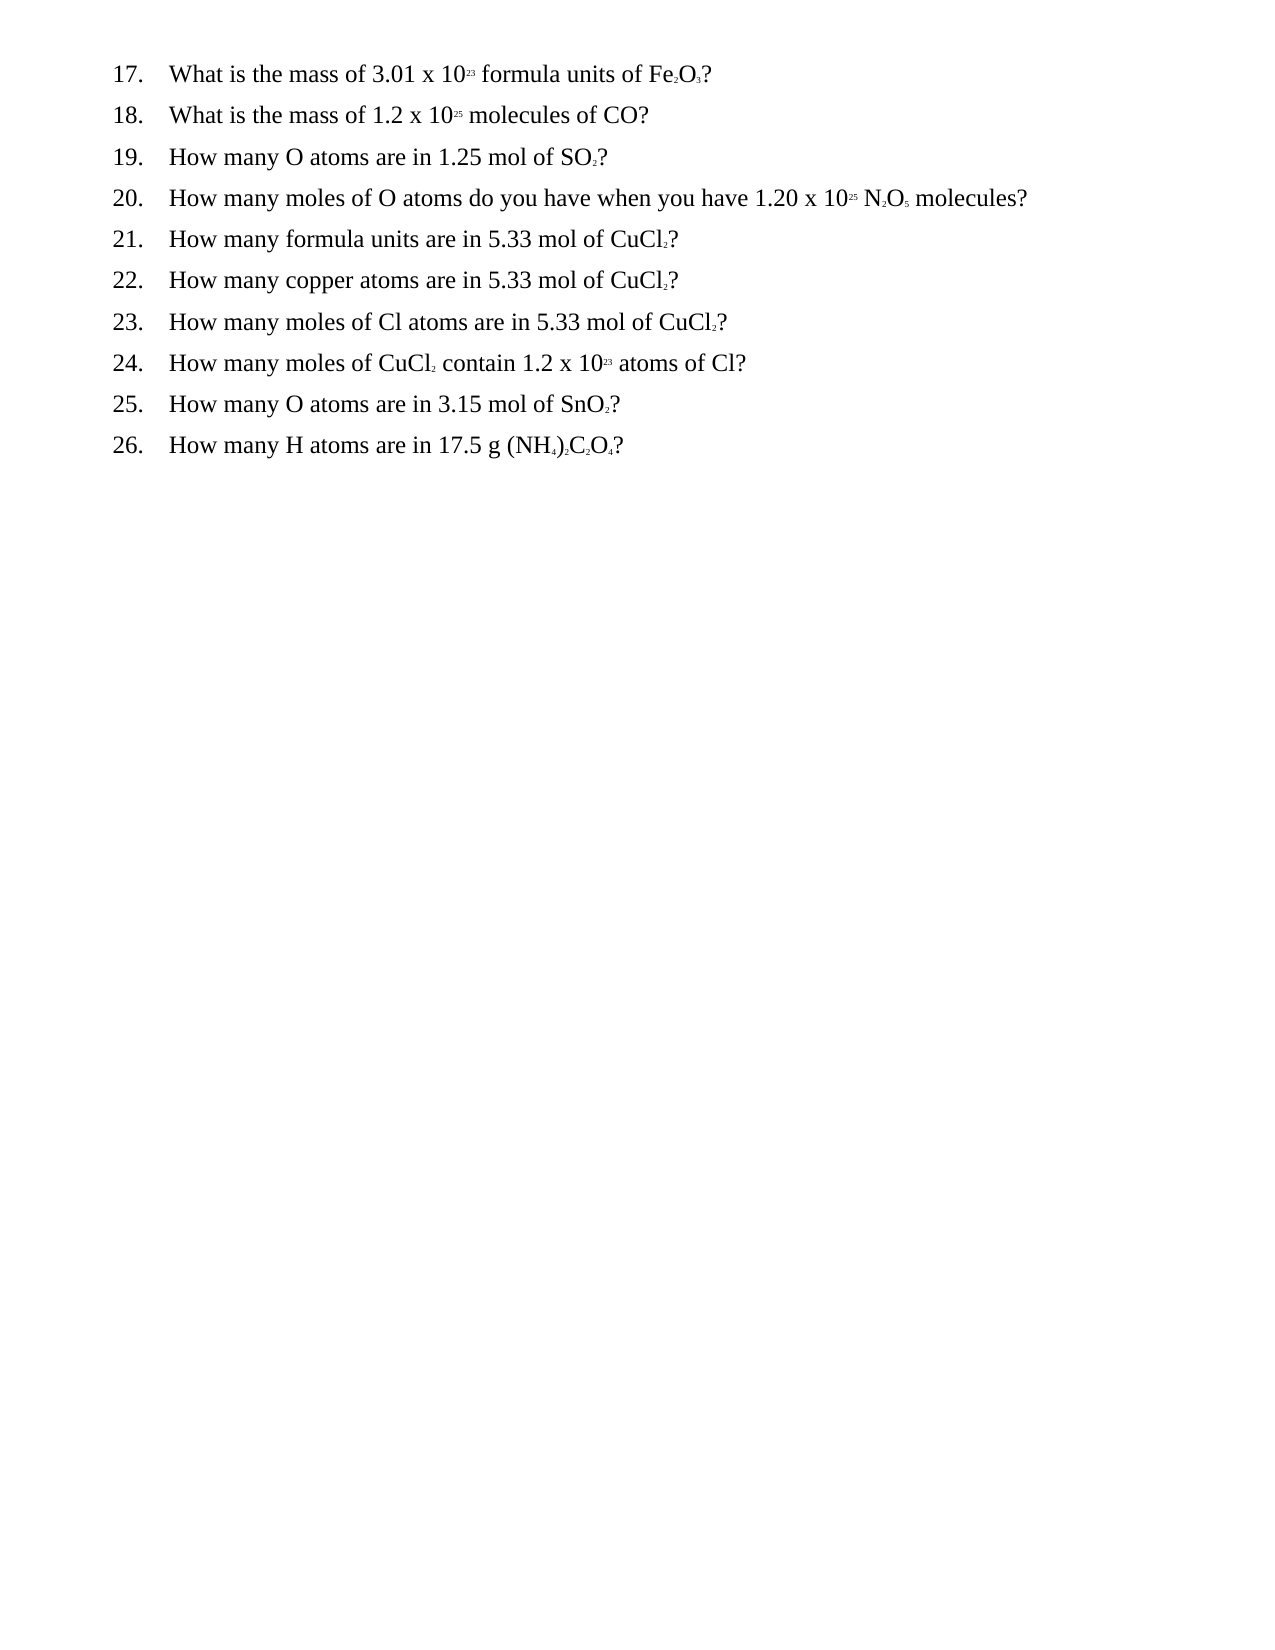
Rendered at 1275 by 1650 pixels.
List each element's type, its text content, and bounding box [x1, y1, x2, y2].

text 20. How many moles of O atoms do you have when you have 1.20 x 1025 N2O5 molecules? [112, 183, 1162, 212]
text 24. How many moles of CuCl2 contain 1.2 x 1023 atoms of Cl? [112, 348, 1162, 377]
text 23. How many moles of Cl atoms are in 5.33 mol of CuCl2? [112, 307, 1162, 335]
text 19. How many O atoms are in 1.25 mol of SO2? [112, 142, 1162, 170]
text 17. What is the mass of 3.01 x 1023 formula units of Fe2O3? [112, 59, 1162, 88]
text 26. How many H atoms are in 17.5 g (NH4)2C2O4? [112, 430, 1162, 459]
text 25. How many O atoms are in 3.15 mol of SnO2? [112, 389, 1162, 418]
text 18. What is the mass of 1.2 x 1025 molecules of CO? [112, 100, 1162, 129]
text 22. How many copper atoms are in 5.33 mol of CuCl2? [112, 265, 1162, 294]
text 21. How many formula units are in 5.33 mol of CuCl2? [112, 224, 1162, 253]
